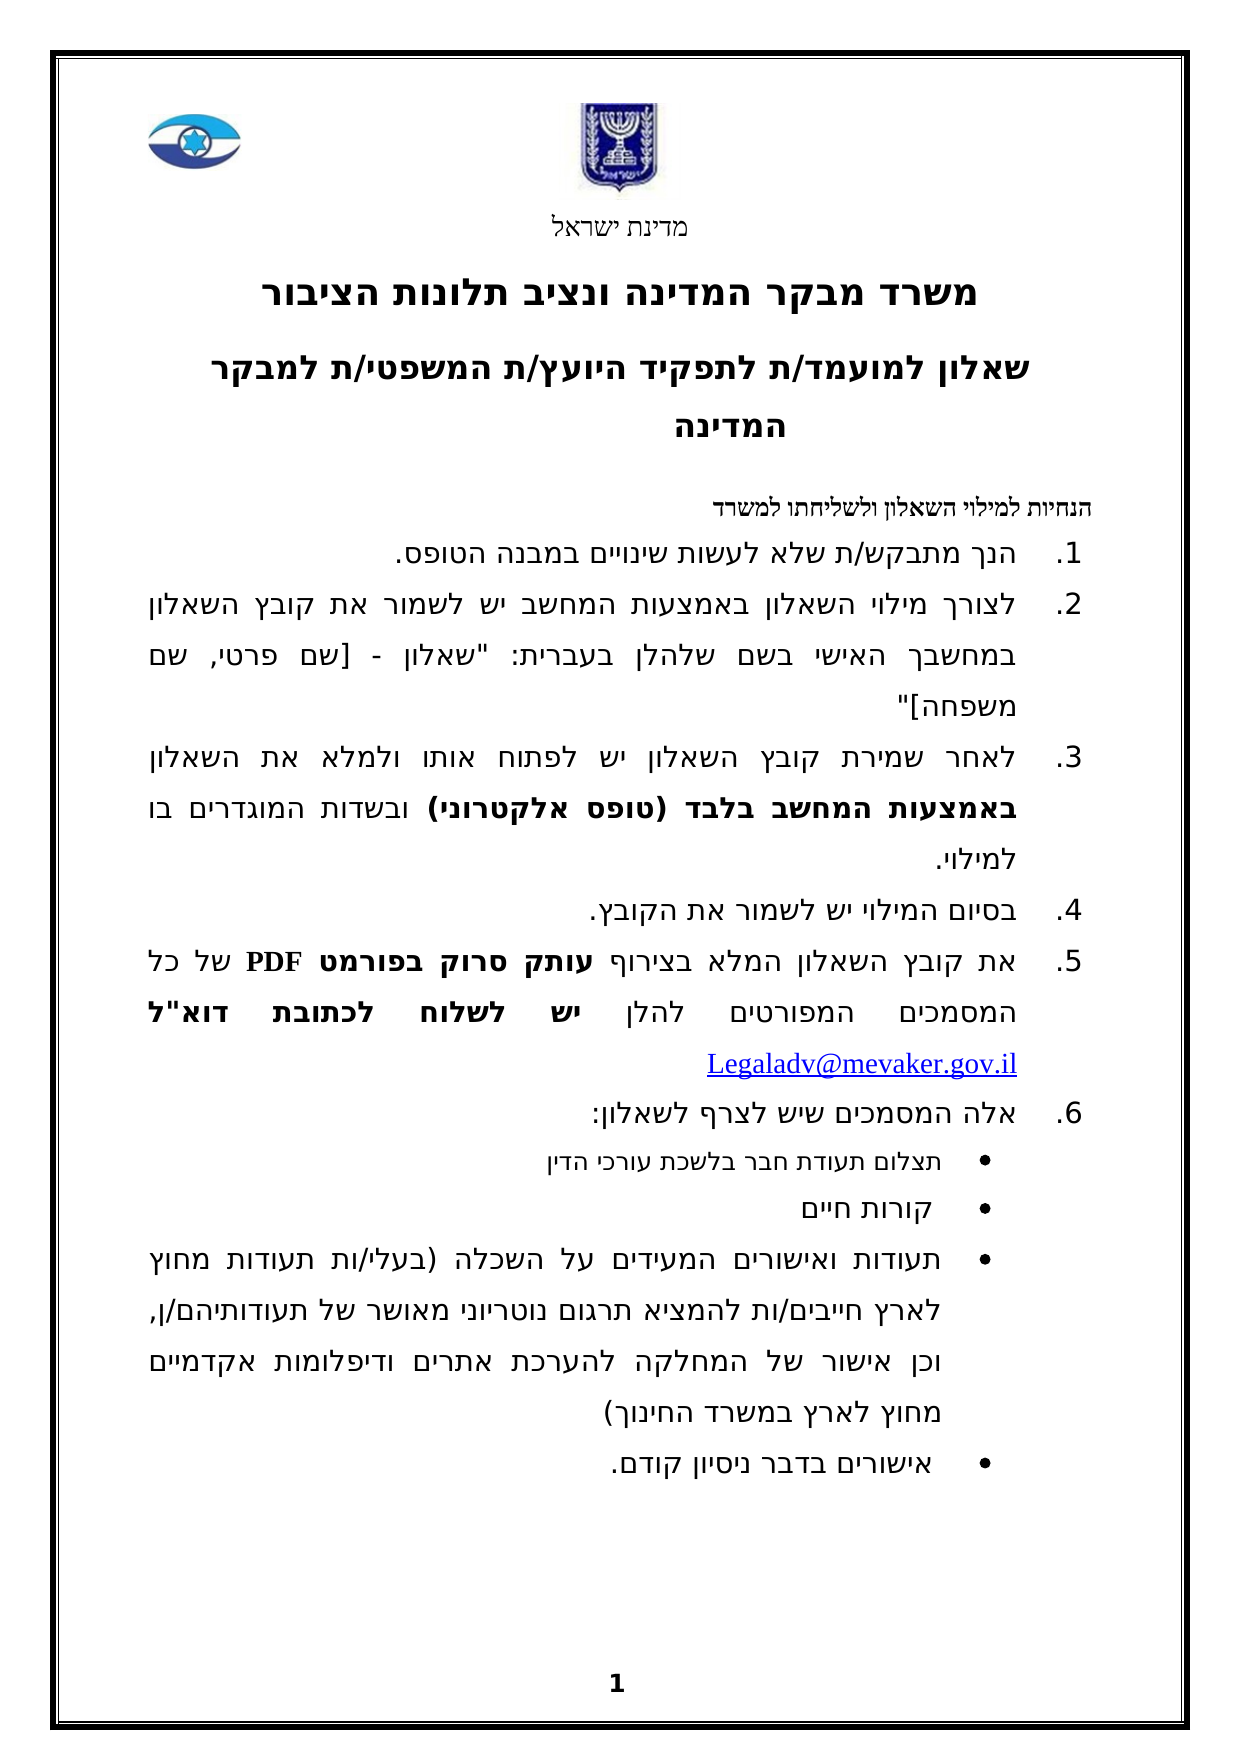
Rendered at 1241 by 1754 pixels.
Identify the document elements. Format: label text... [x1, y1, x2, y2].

list לאחר שמירת קובץ השאלון יש לפתוח אותו ולמלא את השאלון באמצעות המחשב בלבד (טופס אלקטרוני) ובשדות המוגדרים בו למילוי. [148, 740, 1055, 876]
picture [147, 114, 242, 171]
list אלה המסמכים שיש לצרף לשאלון: [148, 1096, 1055, 1130]
list תעודות ואישורים המעידים על השכלה (בעלי/ות תעודות מחוץ לארץ חייבים/ות להמציא תרגום נוטריוני מאושר של תעודותיהם/ן, וכן אישור של המחלקה להערכת אתרים ודיפלומות אקדמיים מחוץ לארץ במשרד החינוך) [148, 1242, 980, 1429]
list בסיום המילוי יש לשמור את הקובץ. [148, 893, 1055, 927]
list את קובץ השאלון המלא בצירוף עותק סרוק בפורמט PDF של כל המסמכים המפורטים להלן יש לשלוח לכתובת דוא"ל Legaladv@mevaker.gov.il [148, 944, 1055, 1079]
list אישורים בדבר ניסיון קודם. [148, 1446, 980, 1480]
picture [558, 103, 682, 200]
